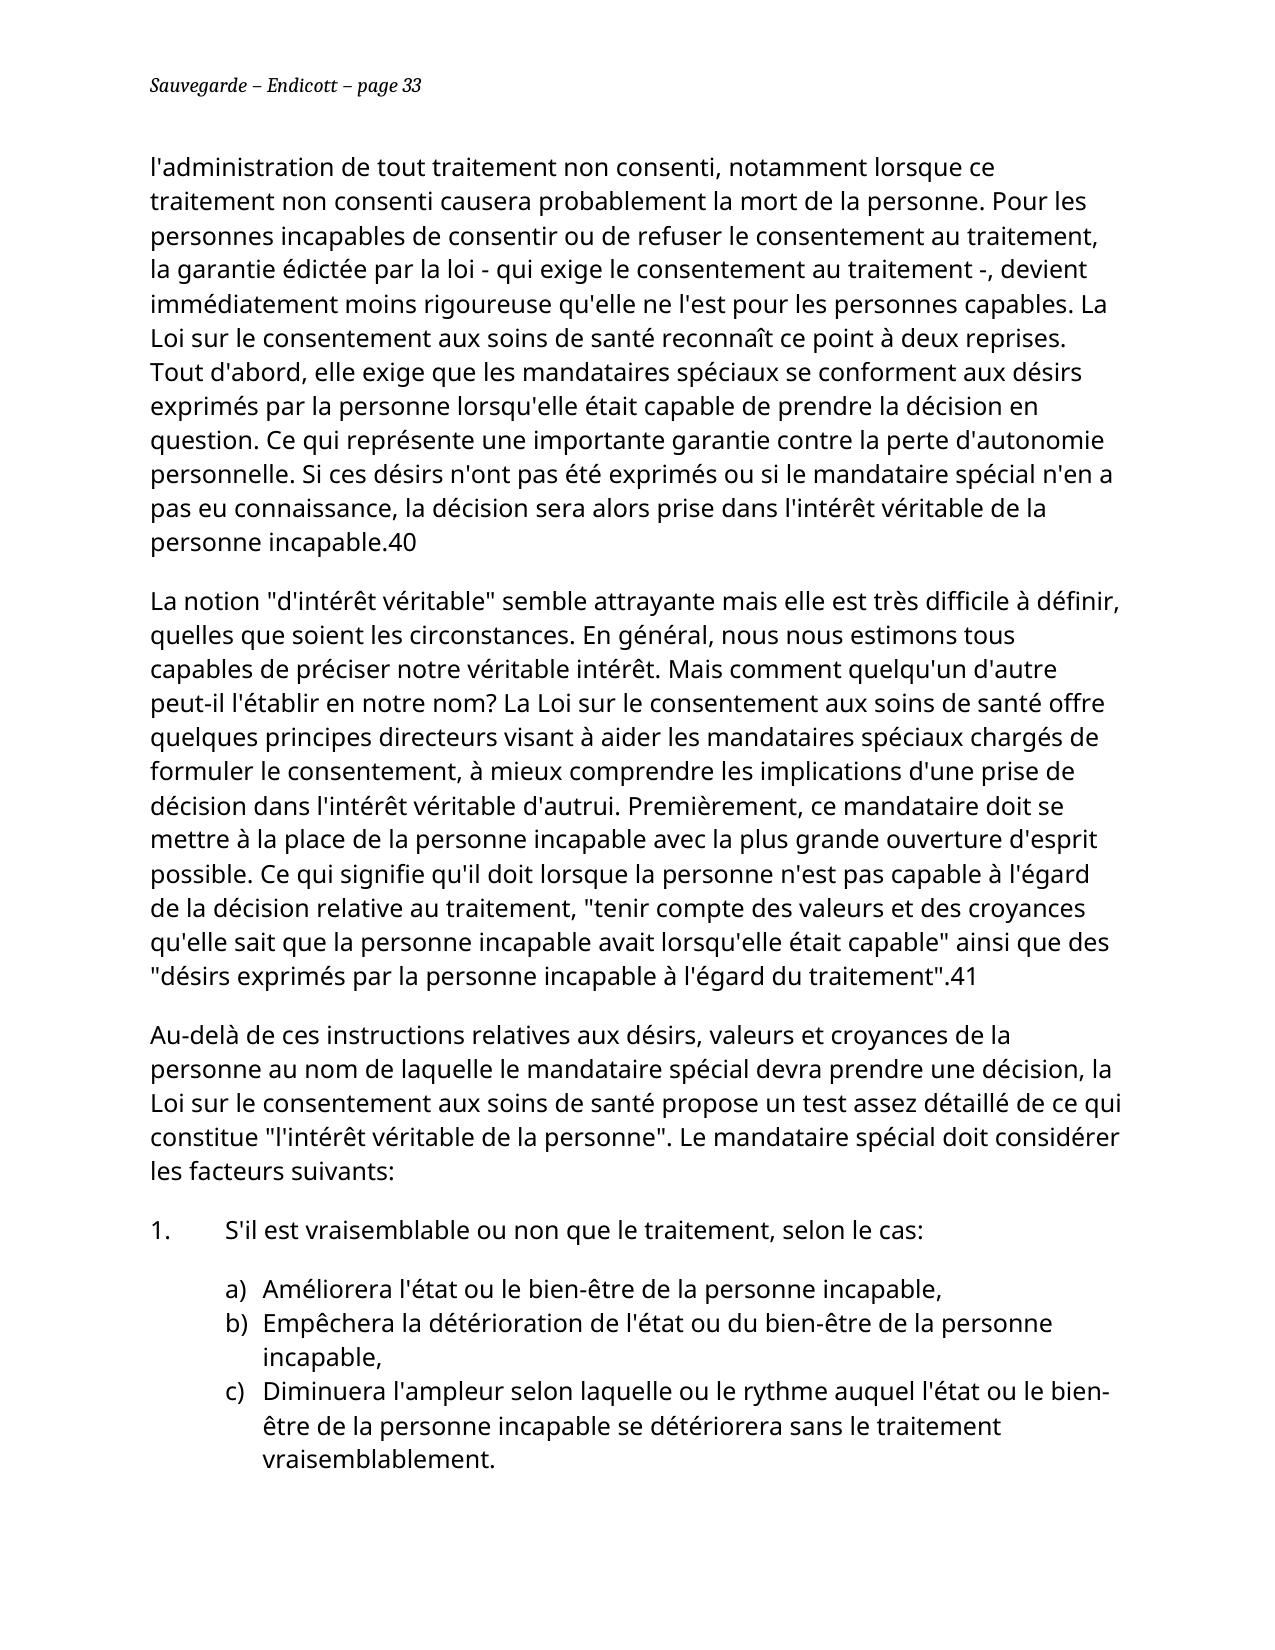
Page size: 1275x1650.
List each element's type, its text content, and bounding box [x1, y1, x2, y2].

list Empêchera la détérioration de l'état ou du bien-être de la personne incapable, [225, 1306, 1125, 1374]
list Améliorera l'état ou le bien-être de la personne incapable, [225, 1272, 1125, 1306]
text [150, 150, 1125, 559]
list S'il est vraisemblable ou non que le traitement, selon le cas: [150, 1213, 1125, 1247]
text La notion "d'intérêt véritable" semble attrayante mais elle est très difficile à définir, quelles que soient les circonstances. En général, nous nous estimons tous capables de préciser notre véritable intérêt. Mais comment quelqu'un d'autre peut-il l'établir en notre nom? La Loi sur le consentement aux soins de santé offre quelques principes directeurs visant à aider les mandataires spéciaux chargés de formuler le consentement, à mieux comprendre les implications d'une prise de décision dans l'intérêt véritable d'autrui. Premièrement, ce mandataire doit se mettre à la place de la personne incapable avec la plus grande ouverture d'esprit possible. Ce qui signifie qu'il doit lorsque la personne n'est pas capable à l'égard de la décision relative au traitement, "tenir compte des valeurs et des croyances qu'elle sait que la personne incapable avait lorsqu'elle était capable" ainsi que des "désirs exprimés par la personne incapable à l'égard du traitement".41 [150, 584, 1125, 992]
list Diminuera l'ampleur selon laquelle ou le rythme auquel l'état ou le bien-être de la personne incapable se détériorera sans le traitement vraisemblablement. [225, 1374, 1125, 1476]
text Au-delà de ces instructions relatives aux désirs, valeurs et croyances de la personne au nom de laquelle le mandataire spécial devra prendre une décision, la Loi sur le consentement aux soins de santé propose un test assez détaillé de ce qui constitue "l'intérêt véritable de la personne". Le mandataire spécial doit considérer les facteurs suivants: [150, 1017, 1125, 1188]
